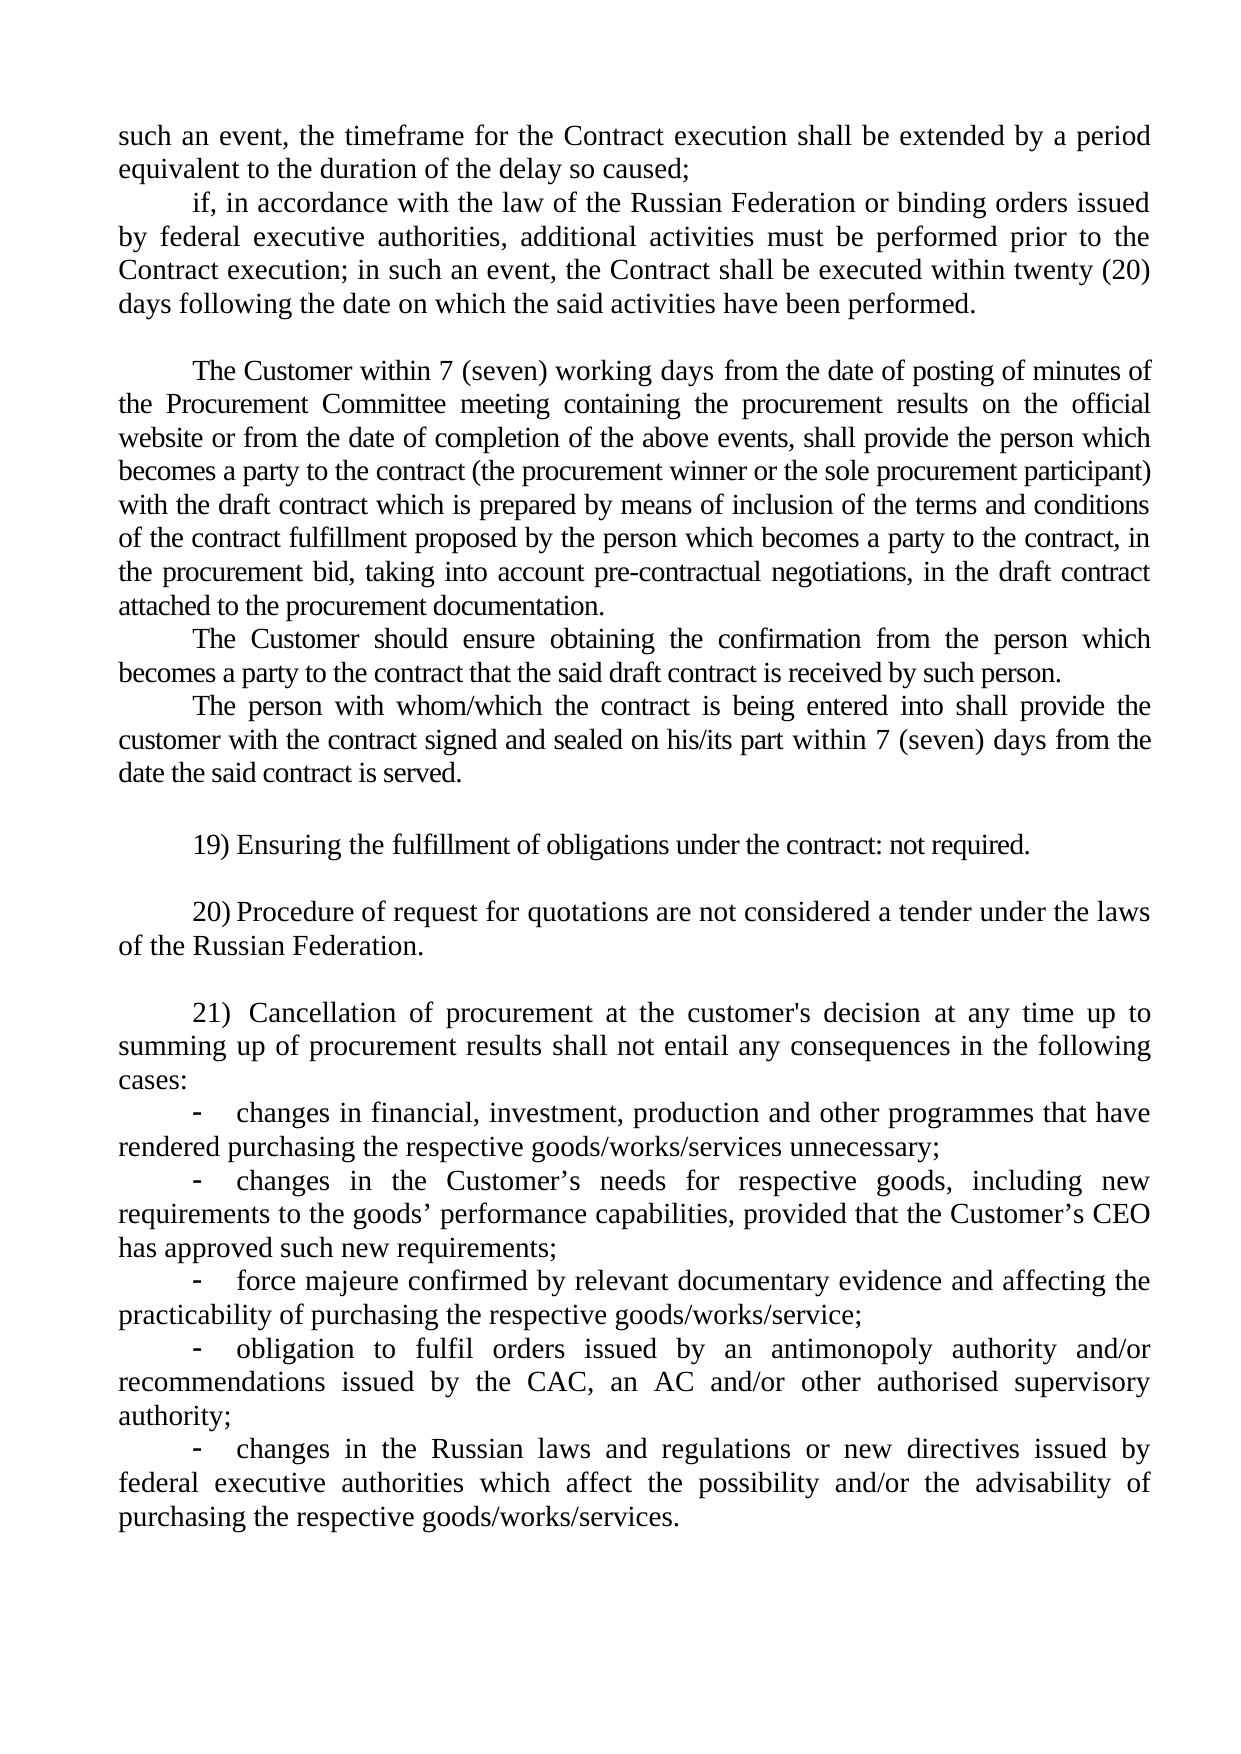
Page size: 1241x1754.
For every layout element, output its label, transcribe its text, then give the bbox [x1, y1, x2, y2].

list changes in the Customer’s needs for respective goods, including new requirements to the goods’ performance capabilities, provided that the Customer’s CEO has approved such new requirements; [118, 1163, 1152, 1263]
list Procedure of request for quotations are not considered a tender under the laws of the Russian Federation. [118, 894, 1152, 961]
list Ensuring the fulfillment of obligations under the contract: not required. [118, 827, 1152, 861]
text The Customer should ensure obtaining the confirmation from the person which becomes a party to the contract that the said draft contract is received by such person. [118, 621, 1152, 688]
text The person with whom/which the contract is being entered into shall provide the customer with the contract signed and sealed on his/its part within 7 (seven) days from the date the said contract is served. [118, 688, 1152, 789]
list obligation to fulfil orders issued by an antimonopoly authority and/or recommendations issued by the CAC, an AC and/or other authorised supervisory authority; [118, 1331, 1152, 1431]
text if, in accordance with the law of the Russian Federation or binding orders issued by federal executive authorities, additional activities must be performed prior to the Contract execution; in such an event, the Contract shall be executed within twenty (20) days following the date on which the said activities have been performed. [118, 185, 1152, 319]
list Cancellation of procurement at the customer's decision at any time up to summing up of procurement results shall not entail any consequences in the following cases: [118, 995, 1152, 1096]
list changes in financial, investment, production and other programmes that have rendered purchasing the respective goods/works/services unnecessary; [118, 1096, 1152, 1163]
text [118, 118, 1152, 185]
text The Customer within 7 (seven) working days from the date of posting of minutes of the Procurement Committee meeting containing the procurement results on the official website or from the date of completion of the above events, shall provide the person which becomes a party to the contract (the procurement winner or the sole procurement participant) with the draft contract which is prepared by means of inclusion of the terms and conditions of the contract fulfillment proposed by the person which becomes a party to the contract, in the procurement bid, taking into account pre-contractual negotiations, in the draft contract attached to the procurement documentation. [118, 353, 1152, 621]
list force majeure confirmed by relevant documentary evidence and affecting the practicability of purchasing the respective goods/works/service; [118, 1263, 1152, 1331]
list changes in the Russian laws and regulations or new directives issued by federal executive authorities which affect the possibility and/or the advisability of purchasing the respective goods/works/services. [118, 1431, 1152, 1532]
